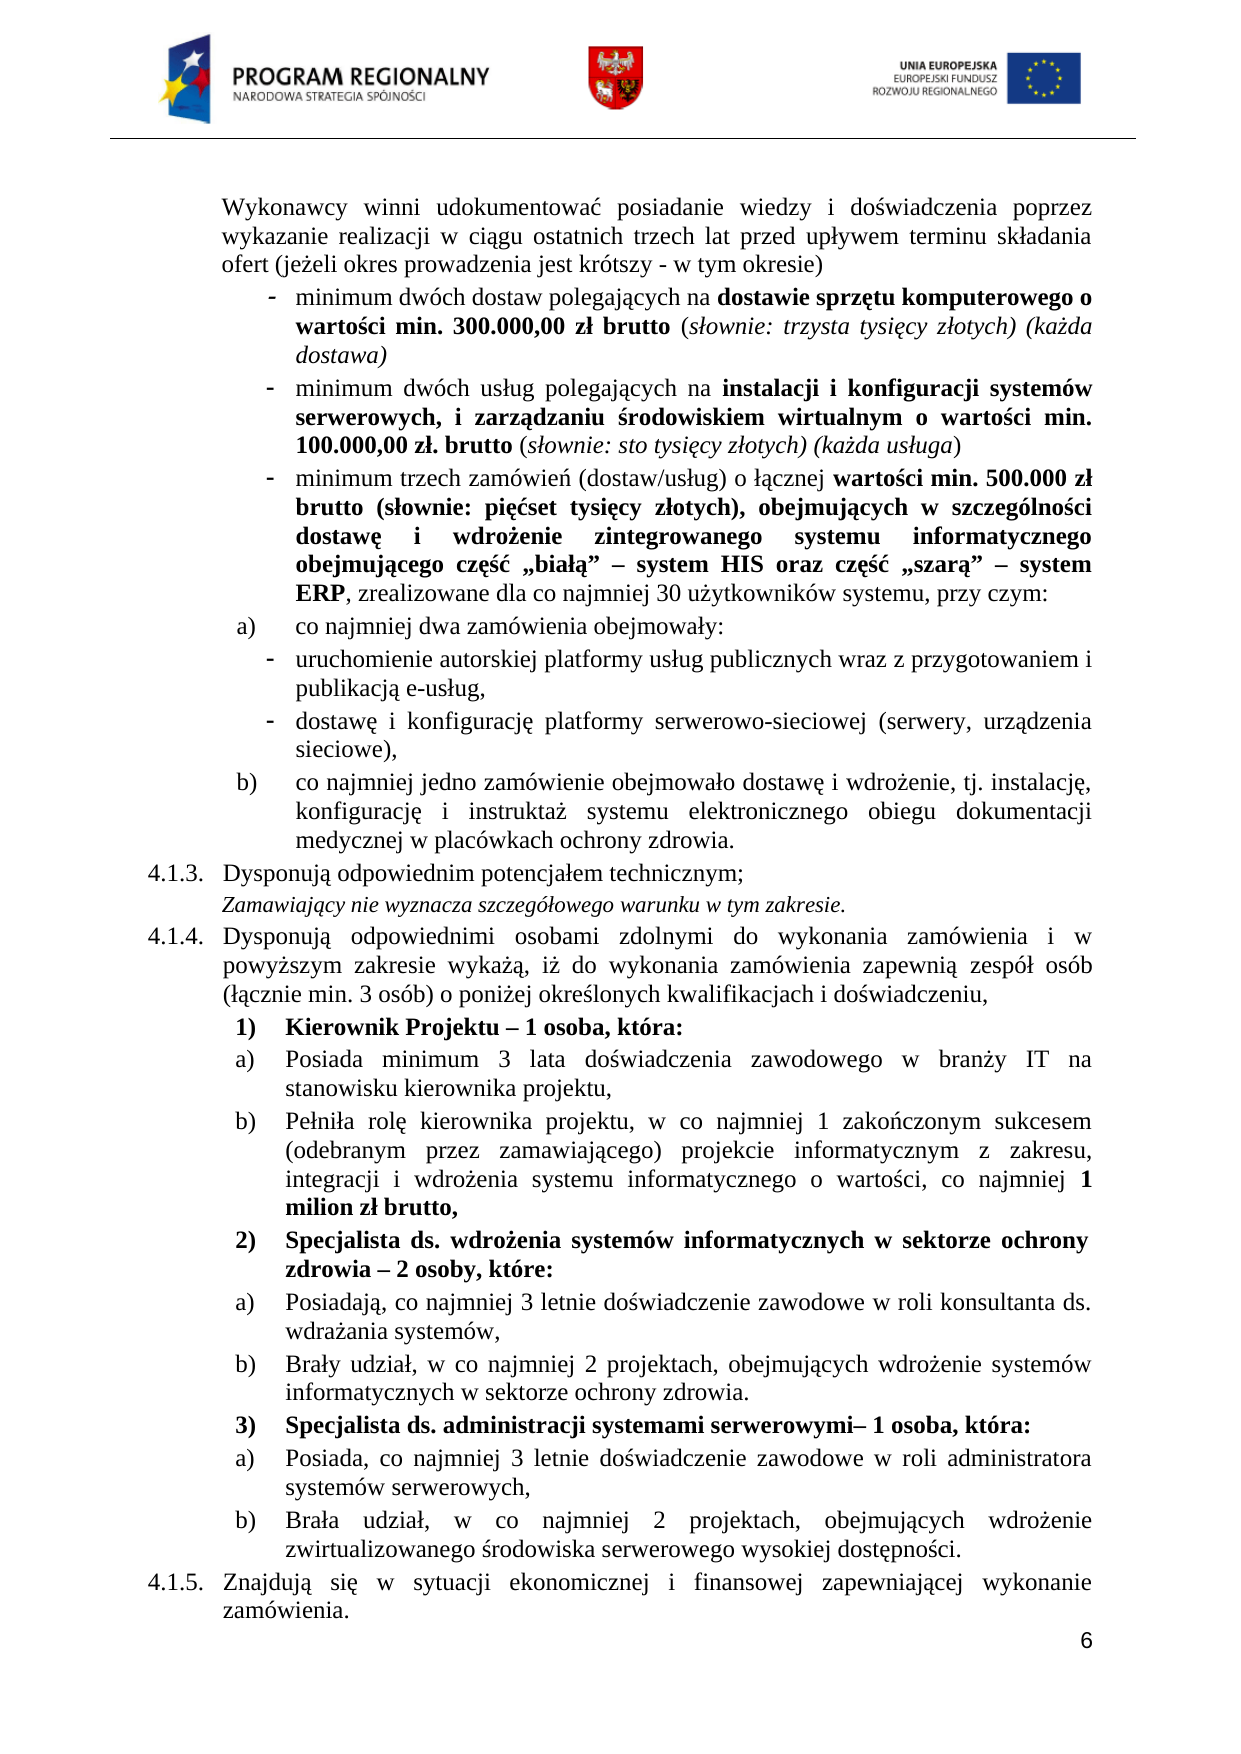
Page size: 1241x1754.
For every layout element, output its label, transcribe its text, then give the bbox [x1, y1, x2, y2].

list Brała udział, w co najmniej 2 projektach, obejmujących wdrożenie zwirtualizowanego środowiska serwerowego wysokiej dostępności. [235, 1505, 1093, 1562]
list Brały udział, w co najmniej 2 projektach, obejmujących wdrożenie systemów informatycznych w sektorze ochrony zdrowia. [235, 1349, 1093, 1406]
list minimum dwóch dostaw polegających na dostawie sprzętu komputerowego o wartości min. 300.000,00 zł brutto (słownie: trzysta tysięcy złotych) (każda dostawa) [266, 282, 1093, 369]
list minimum dwóch usług polegających na instalacji i konfiguracji systemów serwerowych, i zarządzaniu środowiskiem wirtualnym o wartości min. 100.000,00 zł. brutto (słownie: sto tysięcy złotych) (każda usługa) [266, 373, 1093, 459]
text Wykonawcy winni udokumentować posiadanie wiedzy i doświadczenia poprzez wykazanie realizacji w ciągu ostatnich trzech lat przed upływem terminu składania ofert (jeżeli okres prowadzenia jest krótszy - w tym okresie) [221, 192, 1093, 278]
text Zamawiający nie wyznacza szczegółowego warunku w tym zakresie. [222, 891, 1093, 917]
list Posiadają, co najmniej 3 letnie doświadczenie zawodowe w roli konsultanta ds. wdrażania systemów, [235, 1287, 1093, 1344]
list Kierownik Projektu – 1 osoba, która: [235, 1012, 1089, 1040]
list Specjalista ds. wdrożenia systemów informatycznych w sektorze ochrony zdrowia – 2 osoby, które: [235, 1225, 1089, 1283]
list co najmniej dwa zamówienia obejmowały: [236, 611, 1093, 640]
list Pełniła rolę kierownika projektu, w co najmniej 1 zakończonym sukcesem (odebranym przez zamawiającego) projekcie informatycznym z zakresu, integracji i wdrożenia systemu informatycznego o wartości, co najmniej 1 milion zł brutto, [235, 1106, 1093, 1221]
list dostawę i konfigurację platformy serwerowo-sieciowej (serwery, urządzenia sieciowe), [266, 706, 1093, 763]
list co najmniej jedno zamówienie obejmowało dostawę i wdrożenie, tj. instalację, konfigurację i instruktaż systemu elektronicznego obiegu dokumentacji medycznej w placówkach ochrony zdrowia. [236, 767, 1093, 854]
list Posiada minimum 3 lata doświadczenia zawodowego w branży IT na stanowisku kierownika projektu, [235, 1044, 1093, 1102]
list Posiada, co najmniej 3 letnie doświadczenie zawodowe w roli administratora systemów serwerowych, [235, 1443, 1093, 1501]
list Dysponują odpowiednim potencjałem technicznym; [148, 858, 1093, 887]
list Znajdują się w sytuacji ekonomicznej i finansowej zapewniającej wykonanie zamówienia. [148, 1567, 1093, 1624]
list Specjalista ds. administracji systemami serwerowymi– 1 osoba, która: [235, 1410, 1089, 1439]
picture [158, 29, 1082, 128]
list minimum trzech zamówień (dostaw/usług) o łącznej wartości min. 500.000 zł brutto (słownie: pięćset tysięcy złotych), obejmujących w szczególności dostawę i wdrożenie zintegrowanego systemu informatycznego obejmującego część „białą” – system HIS oraz część „szarą” – system ERP, zrealizowane dla co najmniej 30 użytkowników systemu, przy czym: [266, 463, 1093, 607]
list Dysponują odpowiednimi osobami zdolnymi do wykonania zamówienia i w powyższym zakresie wykażą, iż do wykonania zamówienia zapewnią zespół osób (łącznie min. 3 osób) o poniżej określonych kwalifikacjach i doświadczeniu, [148, 921, 1093, 1007]
list uruchomienie autorskiej platformy usług publicznych wraz z przygotowaniem i publikacją e-usług, [266, 644, 1093, 702]
